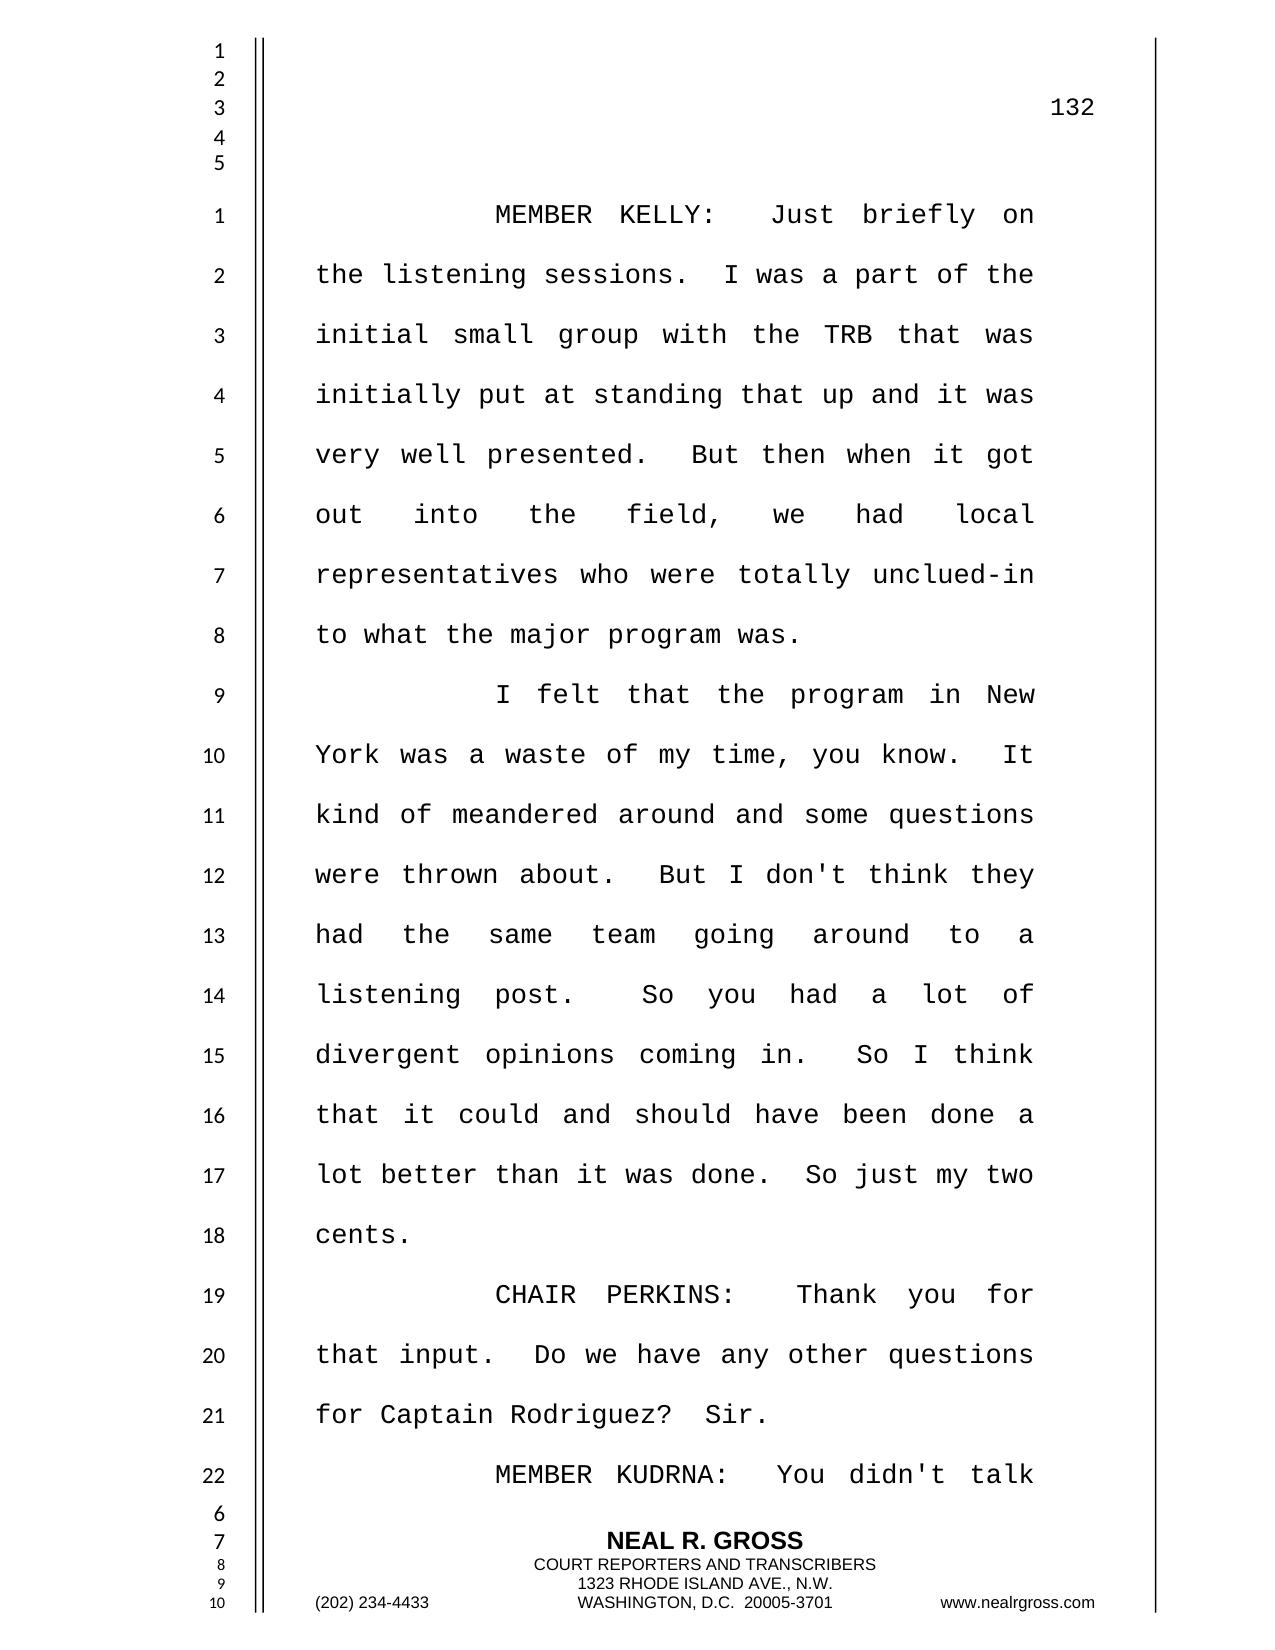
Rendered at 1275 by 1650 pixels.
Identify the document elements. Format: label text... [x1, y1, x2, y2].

text I felt that the program in New York was a waste of my time, you know. It kind of meandered around and some questions were thrown about. But I don't think they had the same team going around to a listening post. So you had a lot of divergent opinions coming in. So I think that it could and should have been done a lot better than it was done. So just my two cents. [315, 656, 1035, 1256]
text MEMBER KELLY: Just briefly on the listening sessions. I was a part of the initial small group with the TRB that was initially put at standing that up and it was very well presented. But then when it got out into the field, we had local representatives who were totally unclued-in to what the major program was. [315, 176, 1035, 656]
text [315, 1436, 1035, 1496]
text CHAIR PERKINS: Thank you for that input. Do we have any other questions for Captain Rodriguez? Sir. [315, 1256, 1035, 1436]
